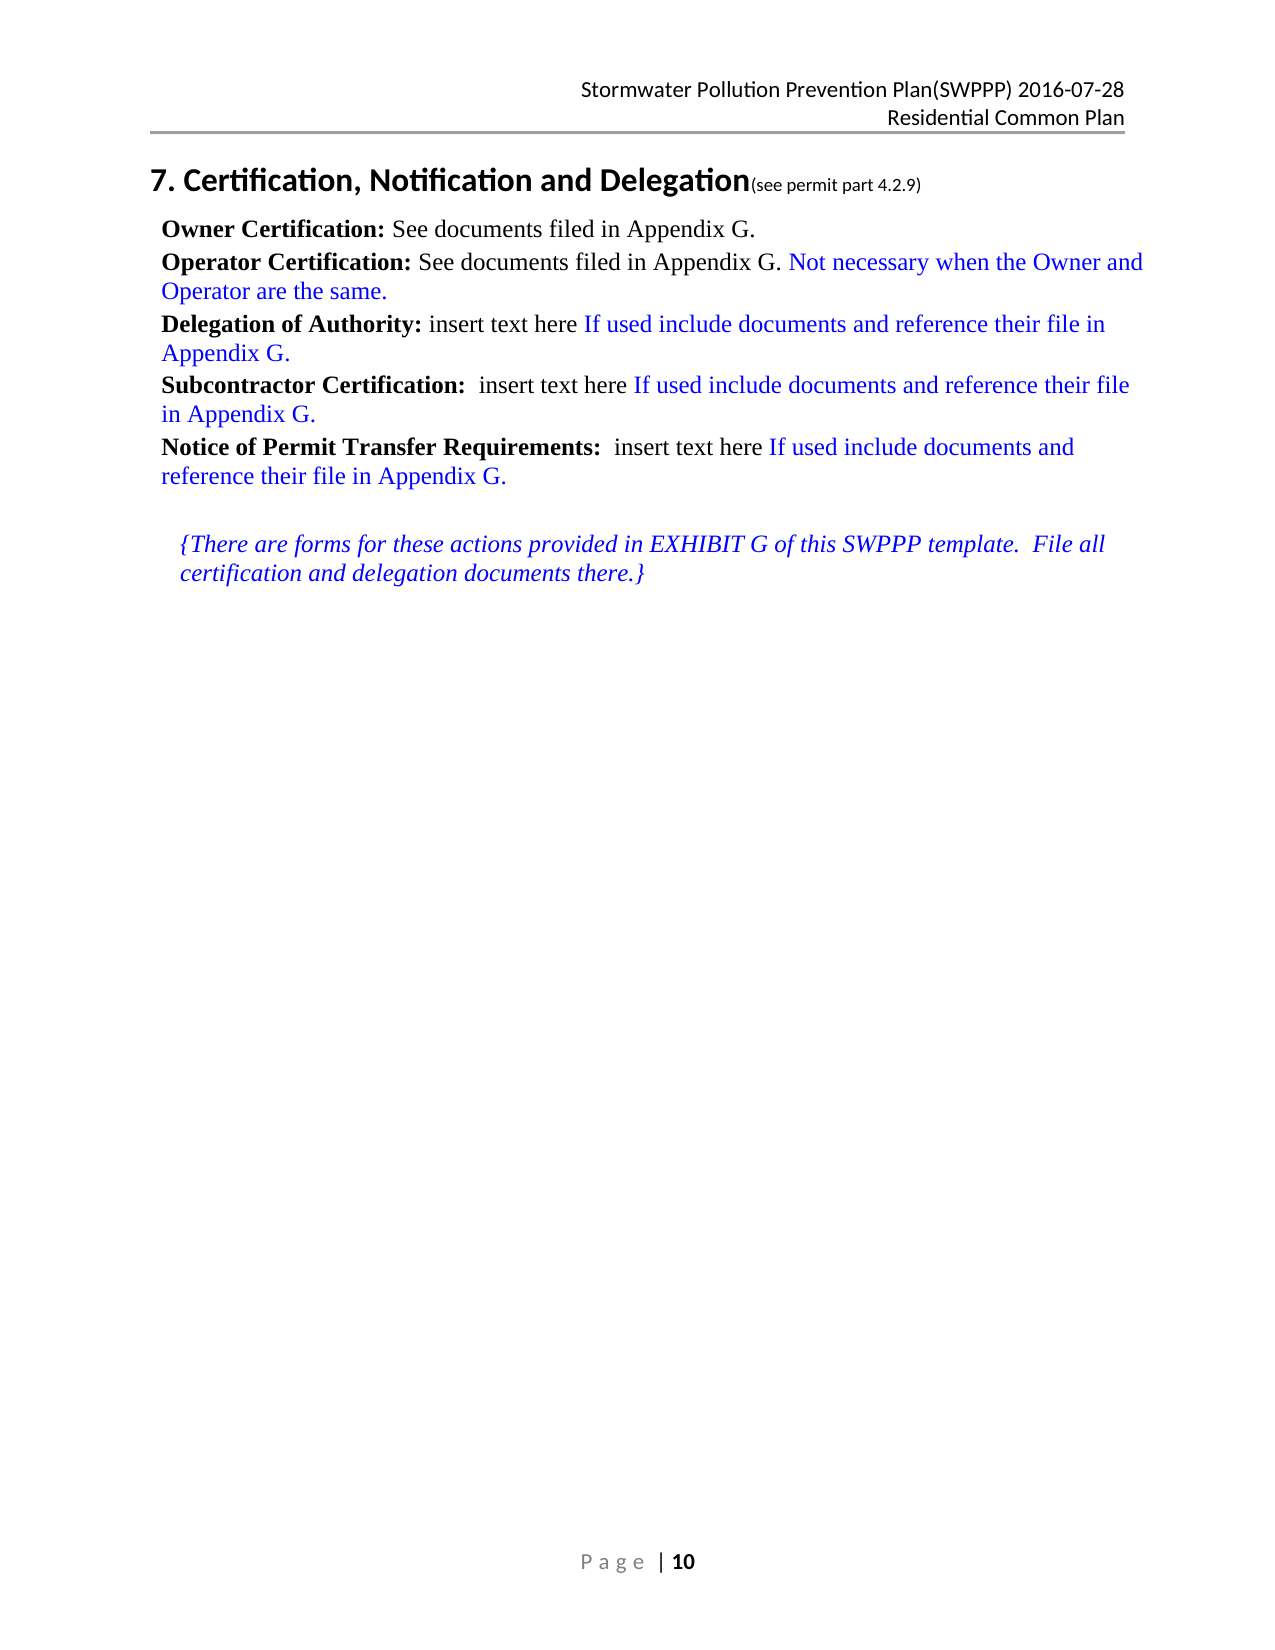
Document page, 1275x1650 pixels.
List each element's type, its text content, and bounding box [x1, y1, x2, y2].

subtitle 7. Certification, Notification and Delegation(see permit part 4.2.9) [150, 159, 1125, 200]
table_cell {There are forms for these actions provided in EXHIBIT G of this SWPPP template. File all certification and delegation documents there.} [150, 525, 1155, 619]
table_header Owner Certification: See documents filed in Appendix G. Operator Certification: See documents filed in Appendix G. Not necessary when the Owner and Operator are the same. Delegation of Authority: insert text here If used include documents and reference their file in Appendix G. Subcontractor Certification: insert text here If used include documents and reference their file in Appendix G. Notice of Permit Transfer Requirements: insert text here If used include documents and reference their file in Appendix G. [150, 210, 1155, 525]
